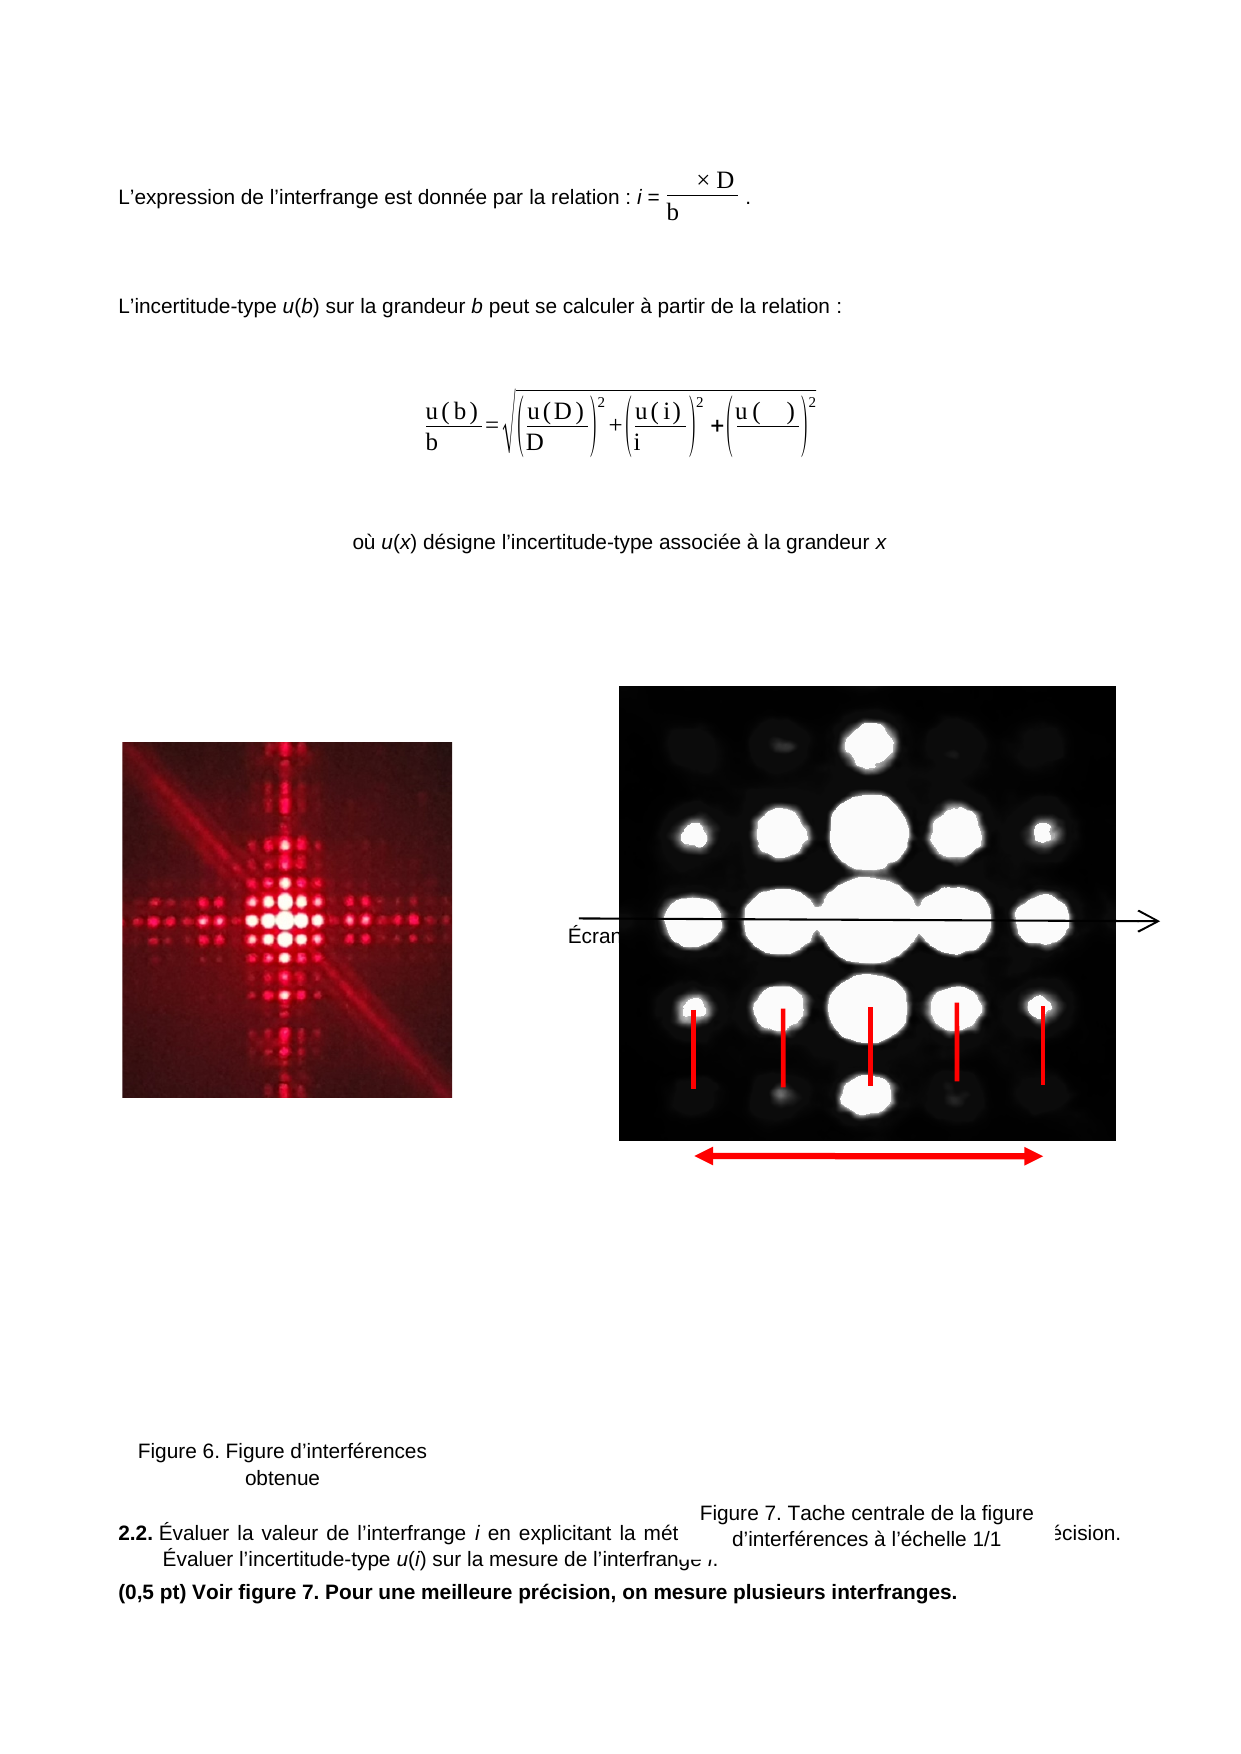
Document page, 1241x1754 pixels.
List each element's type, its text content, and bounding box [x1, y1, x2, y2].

picture [619, 920, 1116, 1141]
text L’incertitude-type u(b) sur la grandeur b peut se calculer à partir de la relation : [118, 294, 1122, 318]
text L’expression de l’interfrange est donnée par la relation : i = . [118, 167, 1122, 226]
picture [619, 686, 1116, 919]
text (0,5 pt) Voir figure 7. Pour une meilleure précision, on mesure plusieurs interfranges. [118, 1580, 1122, 1604]
text où u(x) désigne l’incertitude-type associée à la grandeur x [118, 530, 1122, 554]
subtitle Évaluer la valeur de l’interfrange i en explicitant la méthode suivie pour obtenir la meilleure précision. Évaluer l’incertitude-type u(i) sur la mesure de l’interfrange i. [118, 1521, 1122, 1571]
picture [120, 742, 452, 1096]
